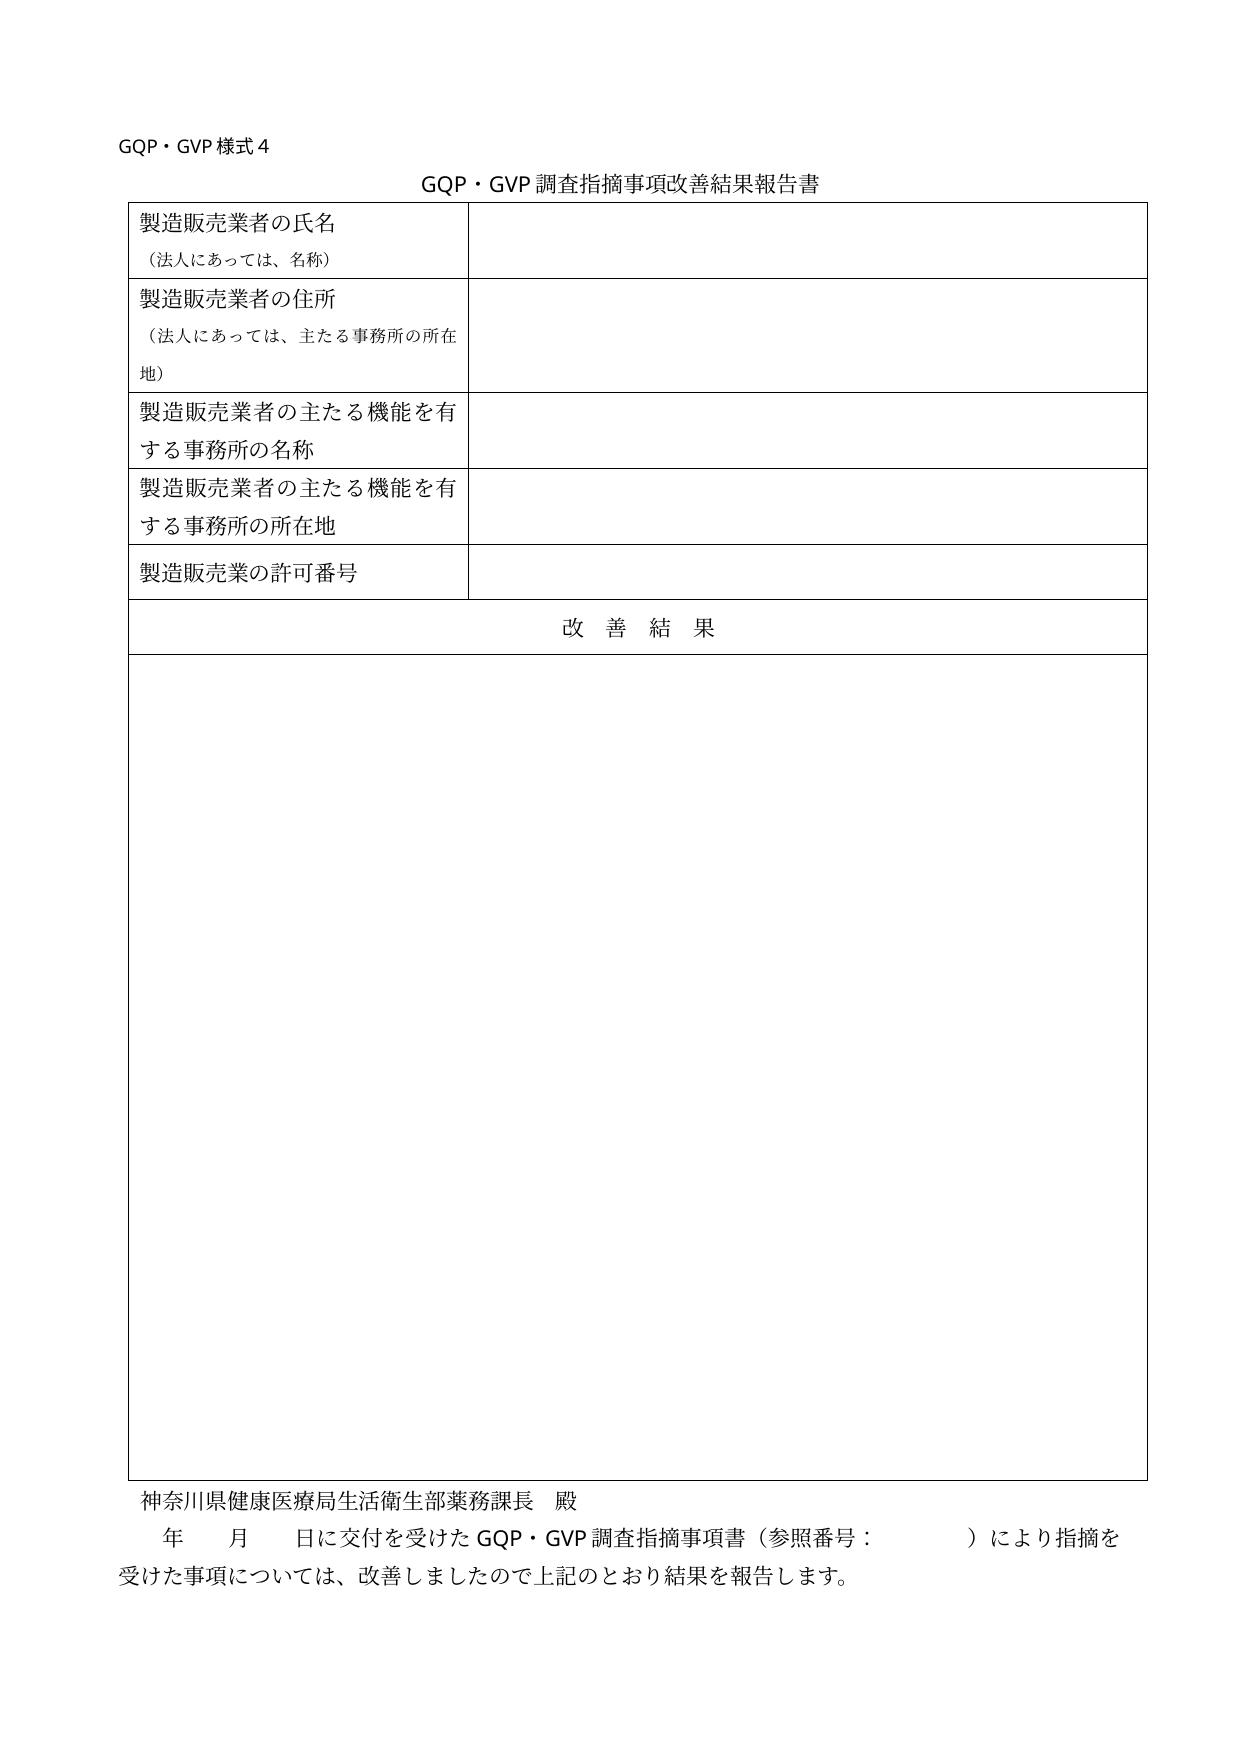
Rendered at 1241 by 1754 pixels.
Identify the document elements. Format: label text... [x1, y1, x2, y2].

table_cell [129, 655, 1147, 1480]
table_cell [469, 545, 1147, 599]
table_cell 製造販売業者の住所 （法人にあっては、主たる事務所の所在地） [129, 279, 468, 392]
table_cell 製造販売業者の主たる機能を有する事務所の名称 [129, 393, 468, 468]
text 年 月 日に交付を受けたGQP・GVP調査指摘事項書（参照番号： ）により指摘を受けた事項については、改善しましたので上記のとおり結果を報告します。 [118, 1519, 1122, 1594]
table_cell 製造販売業の許可番号 [129, 545, 468, 599]
text GQP・GVP調査指摘事項改善結果報告書 [118, 164, 1122, 202]
table_cell 製造販売業者の主たる機能を有する事務所の所在地 [129, 469, 468, 544]
text GQP・GVP様式４ [118, 127, 1122, 164]
table_header 製造販売業者の氏名 （法人にあっては、名称） [129, 203, 468, 278]
table_cell [469, 469, 1147, 544]
table_cell 改 善 結 果 [129, 600, 1147, 654]
table_cell [469, 279, 1147, 392]
text 神奈川県健康医療局生活衛生部薬務課長 殿 [118, 1481, 1122, 1519]
table_cell [469, 393, 1147, 468]
table_header [469, 203, 1147, 278]
